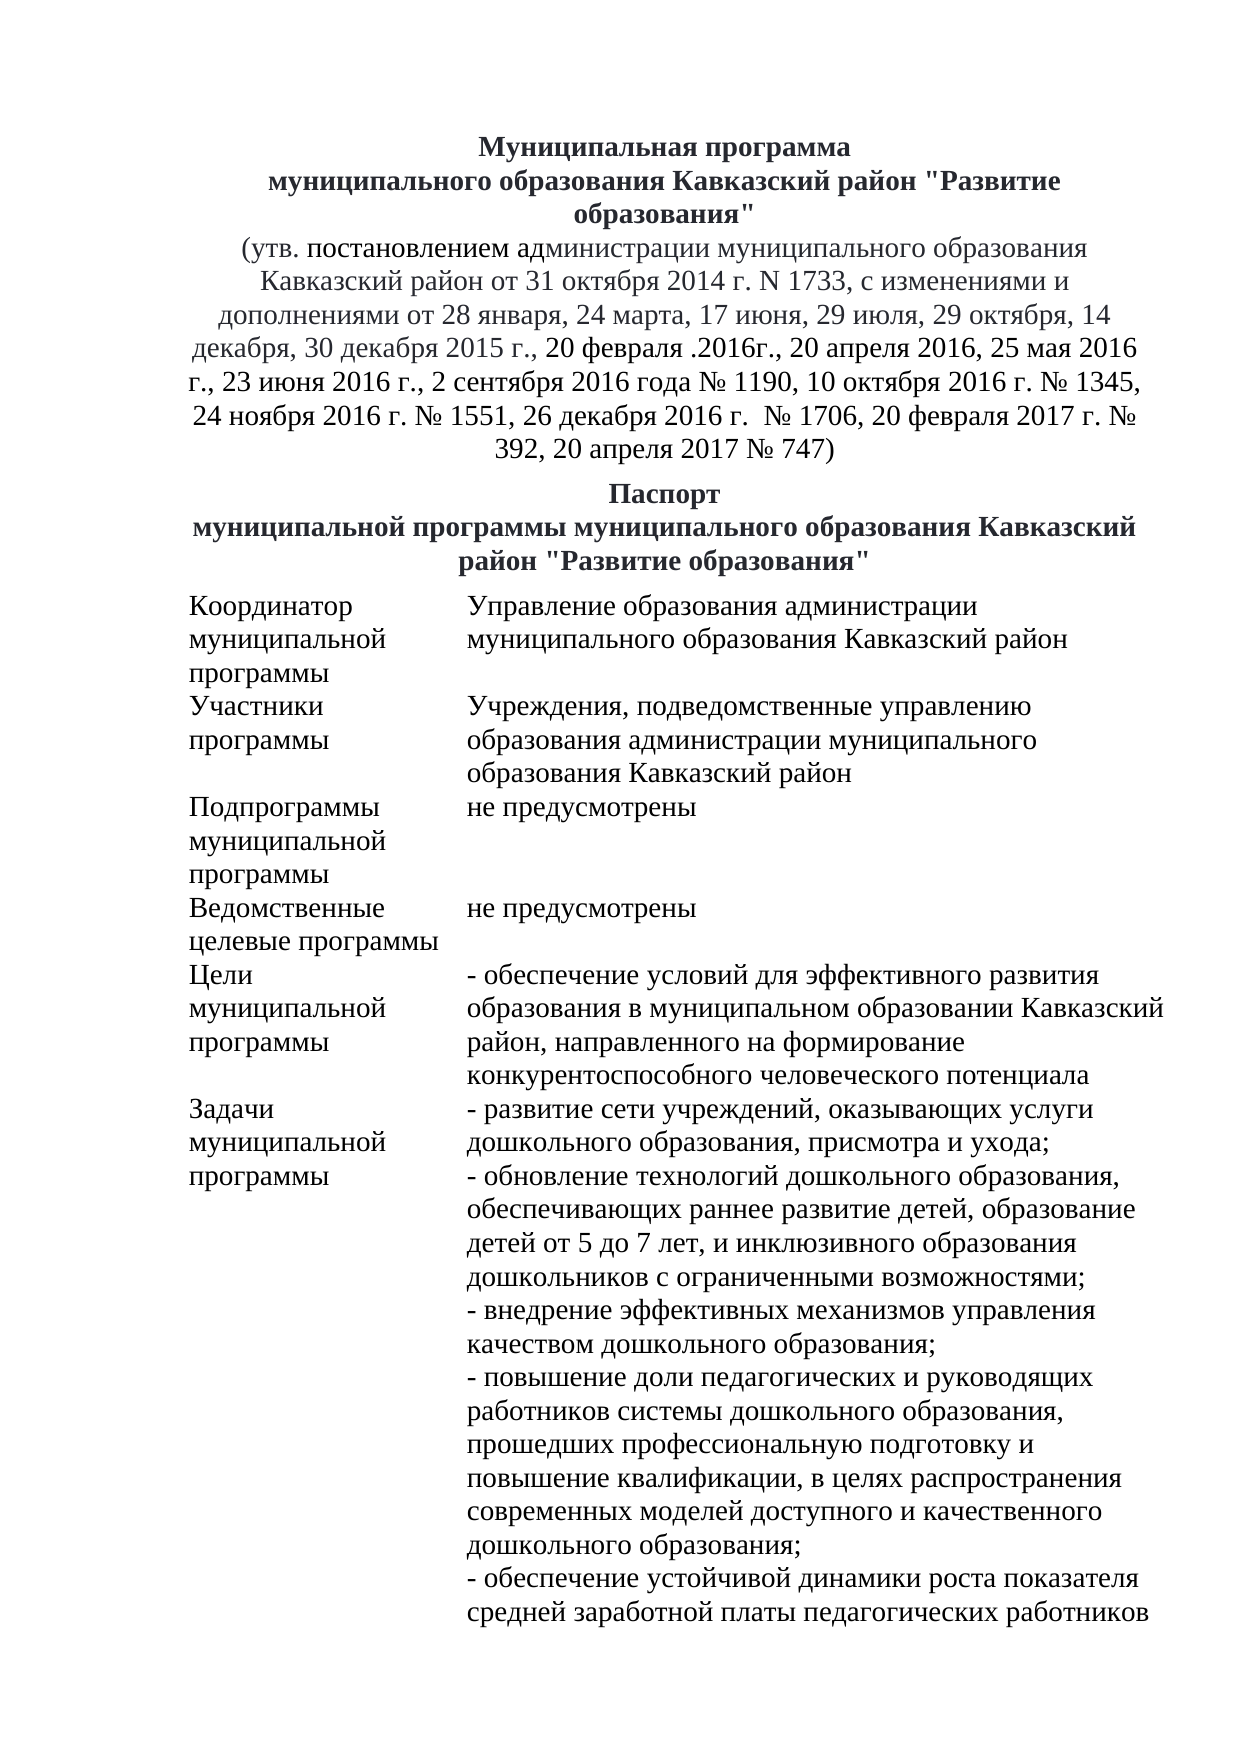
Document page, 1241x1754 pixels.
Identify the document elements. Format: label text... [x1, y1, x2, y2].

table_cell Учреждения, подведомственные управлению образования администрации муниципального образования Кавказский район [455, 689, 1181, 789]
table_cell Подпрограммы муниципальной программы [177, 789, 455, 890]
table_header Координатор муниципальной программы [177, 588, 455, 688]
table_cell Цели муниципальной программы [177, 957, 455, 1091]
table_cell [177, 1091, 455, 1628]
subtitle Паспорт муниципальной программы муниципального образования Кавказский район "Развитие образования" [177, 476, 1152, 577]
subtitle Муниципальная программа муниципального образования Кавказский район "Развитие образования" (утв. постановлением администрации муниципального образования Кавказский район от 31 октября 2014 г. N 1733, с изменениями и дополнениями от 28 января, 24 марта, 17 июня, 29 июля, 29 октября, 14 декабря, 30 декабря 2015 г., 20 февраля .2016г., 20 апреля 2016, 25 мая 2016 г., 23 июня 2016 г., 2 сентября 2016 года № 1190, 10 октября 2016 г. № 1345, 24 ноября 2016 г. № 1551, 26 декабря 2016 г. № 1706, 20 февраля 2017 г. № 392, 20 апреля 2017 № 747) [177, 129, 1152, 465]
table_cell не предусмотрены [455, 890, 1181, 957]
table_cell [455, 1091, 1181, 1628]
table_cell - обеспечение условий для эффективного развития образования в муниципальном образовании Кавказский район, направленного на формирование конкурентоспособного человеческого потенциала [455, 957, 1181, 1091]
table_cell Участники программы [177, 689, 455, 789]
table_cell Ведомственные целевые программы [177, 890, 455, 957]
table_header Управление образования администрации муниципального образования Кавказский район [455, 588, 1181, 688]
table_cell не предусмотрены [455, 789, 1181, 890]
